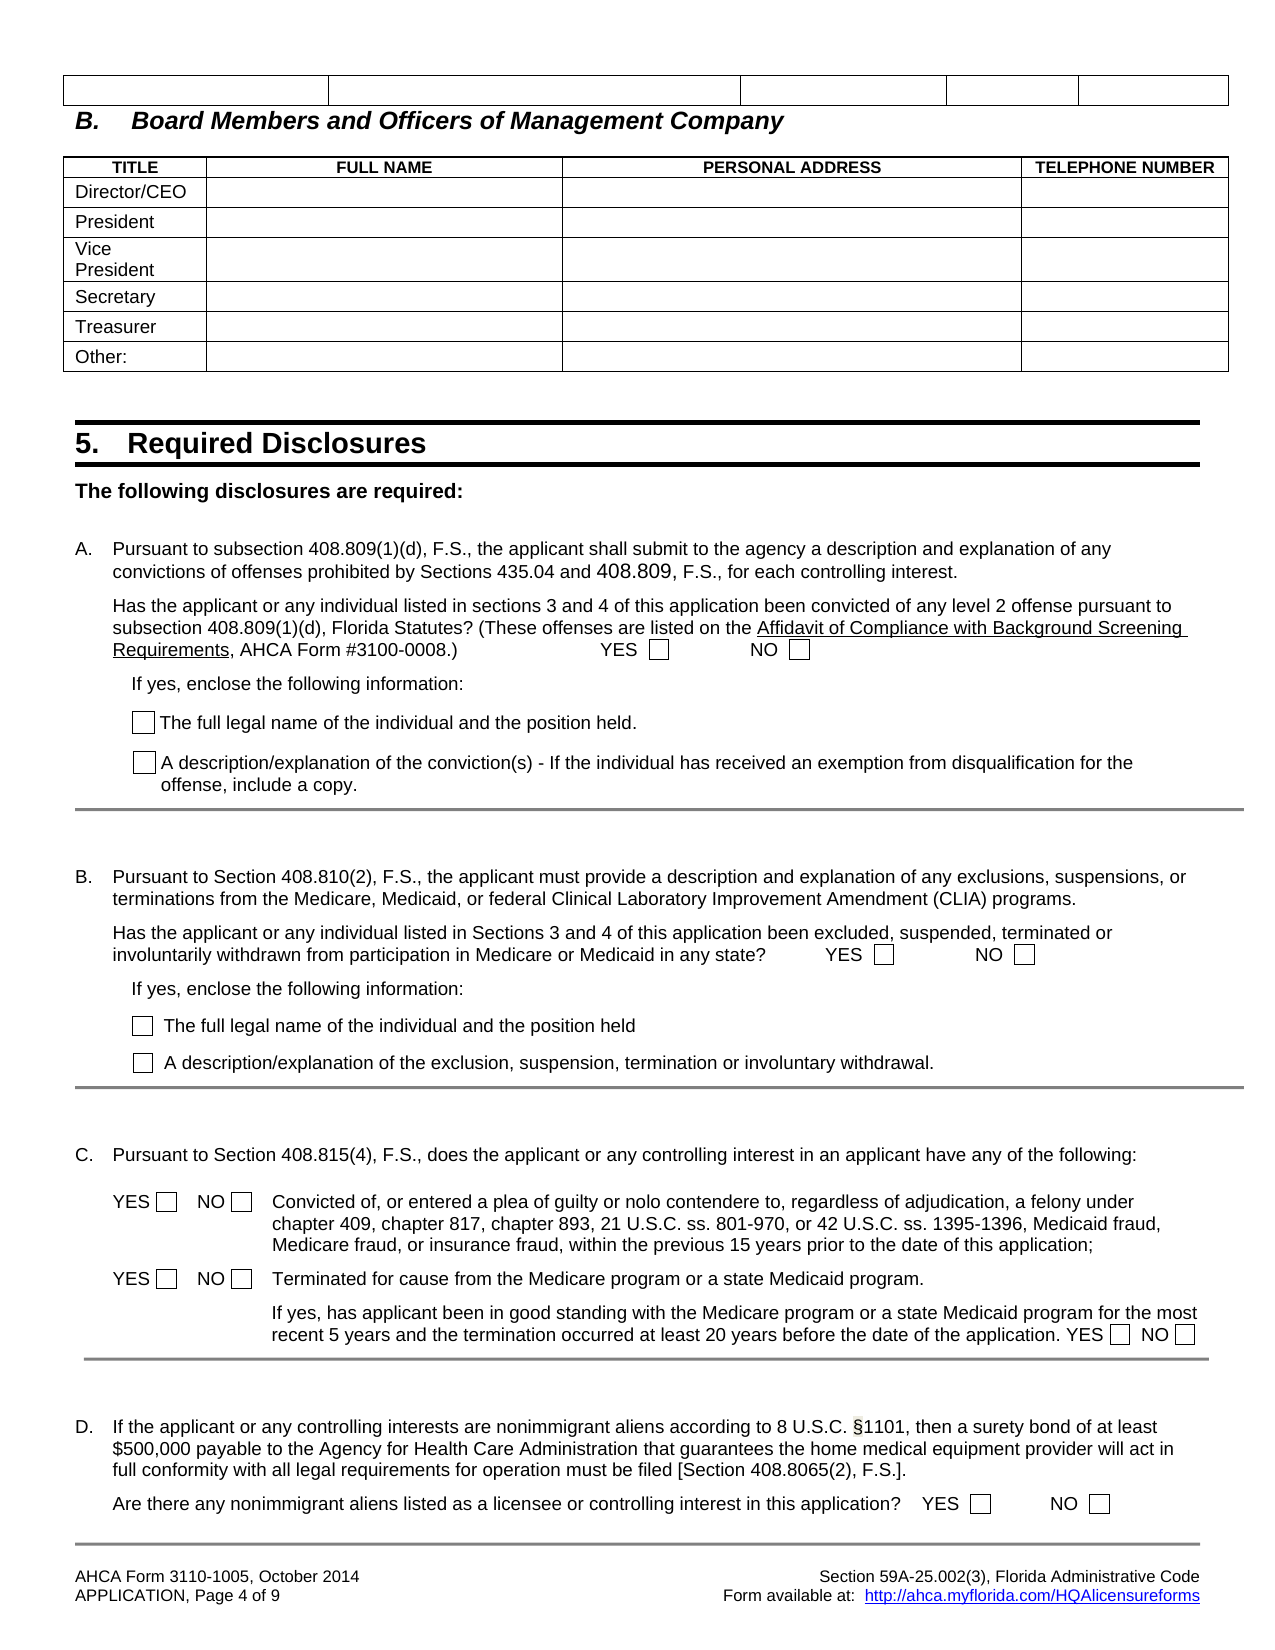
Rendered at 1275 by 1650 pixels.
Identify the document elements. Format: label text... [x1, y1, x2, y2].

table_cell [207, 208, 562, 237]
text B. Board Members and Officers of Management Company [75, 106, 1200, 135]
table_header TITLE [64, 158, 206, 177]
table_cell [947, 76, 1078, 105]
list If the applicant or any controlling interests are nonimmigrant aliens according to 8 U.S.C. §1101, then a surety bond of at least $500,000 payable to the Agency for Health Care Administration that guarantees the home medical equipment provider will act in full conformity with all legal requirements for operation must be filed [Section 408.8065(2), F.S.]. [75, 1416, 1200, 1480]
table_cell Director/CEO [64, 178, 206, 207]
list Pursuant to Section 408.810(2), F.S., the applicant must provide a description and explanation of any exclusions, suspensions, or terminations from the Medicare, Medicaid, or federal Clinical Laboratory Improvement Amendment (CLIA) programs. [75, 866, 1200, 909]
list Pursuant to subsection 408.809(1)(d), F.S., the applicant shall submit to the agency a description and explanation of any convictions of offenses prohibited by Sections 435.04 and 408.809, F.S., for each controlling interest. [75, 537, 1200, 583]
table_cell [1022, 342, 1228, 371]
text The following disclosures are required: [75, 479, 1200, 503]
table_cell [1022, 282, 1228, 311]
text Are there any nonimmigrant aliens listed as a licensee or controlling interest in this application? YES NO [112, 1493, 1200, 1514]
table_cell [563, 238, 1021, 281]
text If yes, enclose the following information: [131, 672, 1200, 694]
table_header TELEPHONE NUMBER [1022, 158, 1228, 177]
text The full legal name of the individual and the position held. [131, 710, 1200, 734]
text YES NO Terminated for cause from the Medicare program or a state Medicaid program. [112, 1268, 1200, 1289]
text If yes, enclose the following information: [131, 977, 1200, 999]
table_cell [563, 178, 1021, 207]
text A description/explanation of the exclusion, suspension, termination or involuntary withdrawal. [132, 1052, 1200, 1073]
table_cell [207, 282, 562, 311]
table_cell [1079, 76, 1228, 105]
table_cell [563, 342, 1021, 371]
text YES NO Convicted of, or entered a plea of guilty or nolo contendere to, regardless of adjudication, a felony under chapter 409, chapter 817, chapter 893, 21 U.S.C. ss. 801-970, or 42 U.S.C. ss. 1395-1396, Medicaid fraud, Medicare fraud, or insurance fraud, within the previous 15 years prior to the date of this application; [112, 1191, 1200, 1255]
text 5. Required Disclosures [75, 425, 1200, 462]
table_cell [64, 76, 328, 105]
table_cell [207, 312, 562, 341]
table_cell [207, 238, 562, 281]
table_cell Other: [64, 342, 206, 371]
table_cell [741, 76, 946, 105]
text Has the applicant or any individual listed in Sections 3 and 4 of this application been excluded, suspended, terminated or involuntarily withdrawn from participation in Medicare or Medicaid in any state? YES NO [112, 922, 1200, 965]
table_cell [207, 178, 562, 207]
table_cell [563, 312, 1021, 341]
table_cell [1022, 178, 1228, 207]
table_cell President [64, 208, 206, 237]
text Has the applicant or any individual listed in sections 3 and 4 of this application been convicted of any level 2 offense pursuant to subsection 408.809(1)(d), Florida Statutes? (These offenses are listed on the Affidavit of Compliance with Background Screening Requirements, AHCA Form #3100-0008.) YES NO [112, 595, 1200, 660]
table_cell [1022, 238, 1228, 281]
table_cell [207, 342, 562, 371]
text A description/explanation of the conviction(s) - If the individual has received an exemption from disqualification for the offense, include a copy. [132, 750, 1200, 796]
text If yes, has applicant been in good standing with the Medicare program or a state Medicaid program for the most recent 5 years and the termination occurred at least 20 years before the date of the application. YES NO [271, 1302, 1200, 1345]
table_cell Treasurer [64, 312, 206, 341]
table_cell [1022, 208, 1228, 237]
list Pursuant to Section 408.815(4), F.S., does the applicant or any controlling interest in an applicant have any of the following: [75, 1144, 1200, 1166]
table_cell [563, 208, 1021, 237]
table_cell Vice President [64, 238, 206, 281]
table_header FULL NAME [207, 158, 562, 177]
table_header PERSONAL ADDRESS [563, 158, 1021, 177]
table_cell [329, 76, 740, 105]
table_cell Secretary [64, 282, 206, 311]
text The full legal name of the individual and the position held [131, 1015, 1200, 1036]
table_cell [1022, 312, 1228, 341]
table_cell [563, 282, 1021, 311]
